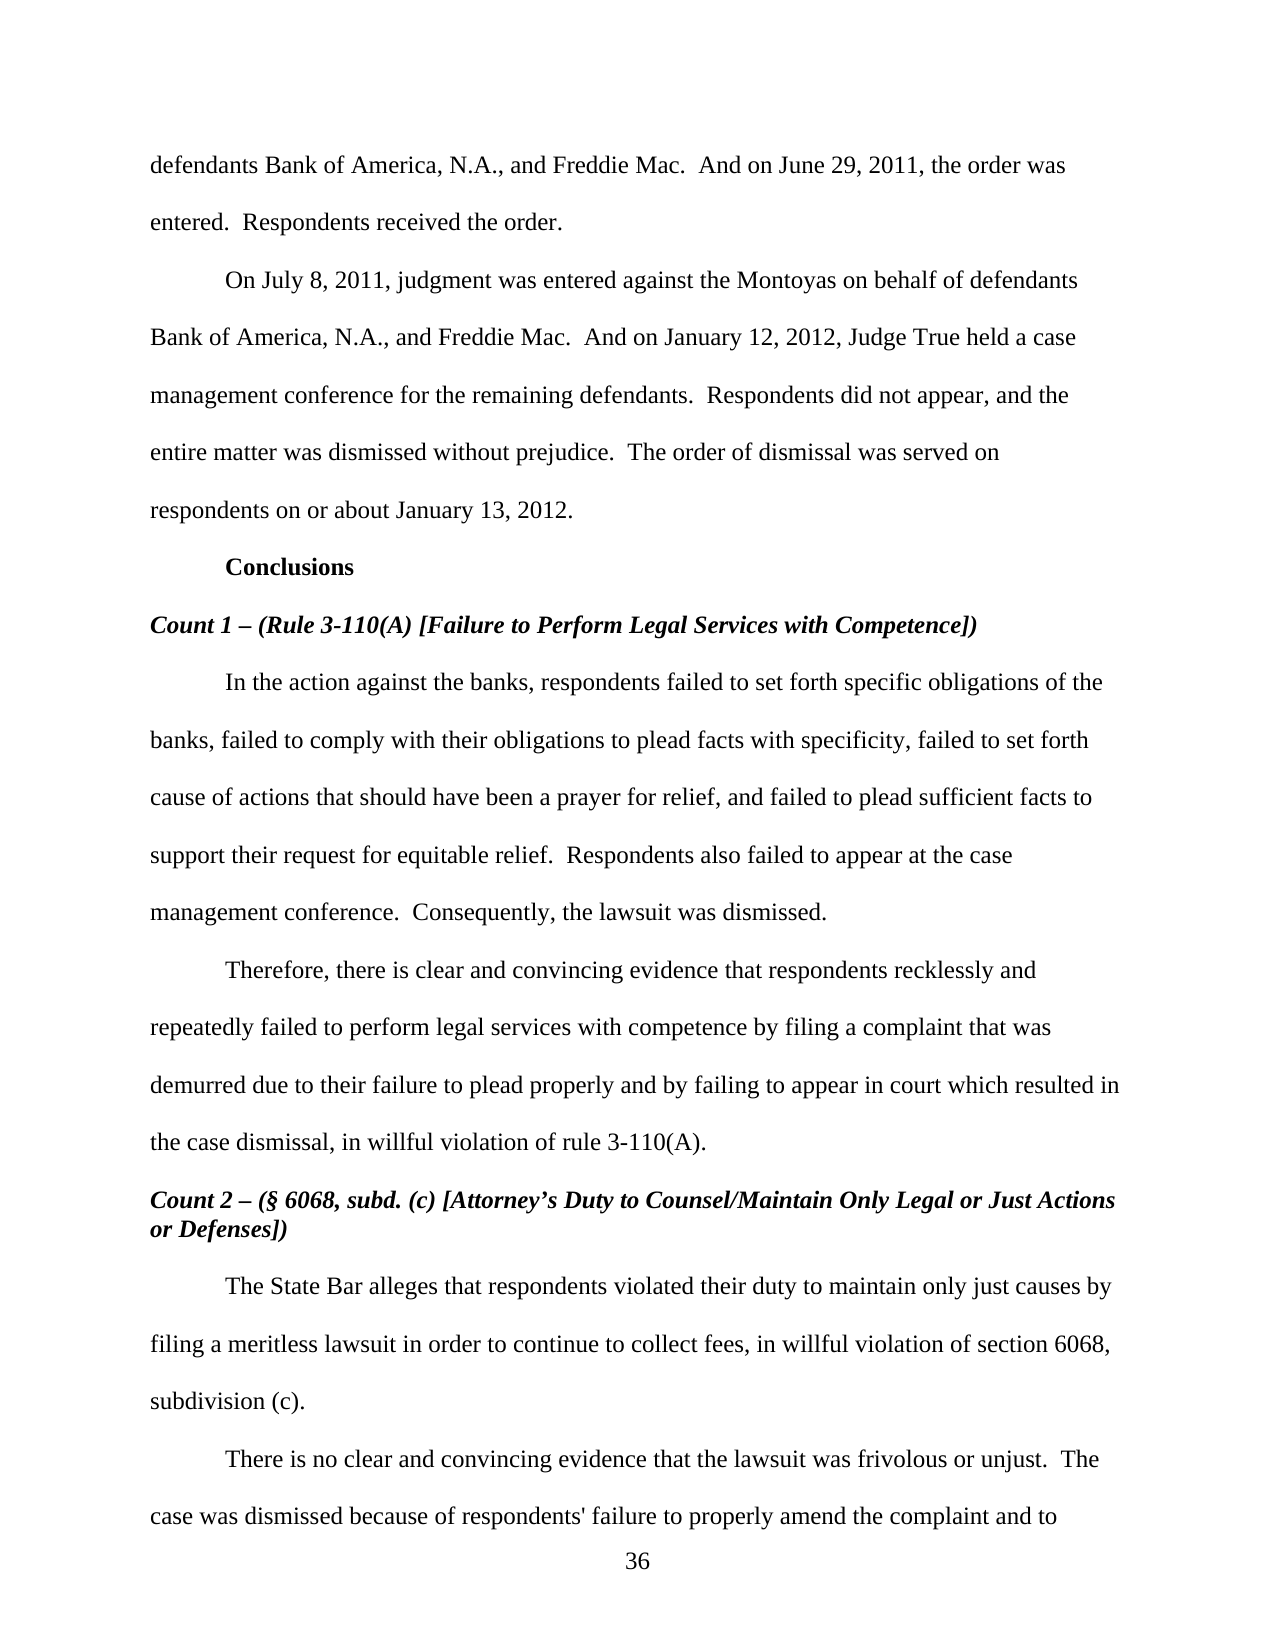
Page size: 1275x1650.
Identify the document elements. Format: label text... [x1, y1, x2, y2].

text Conclusions [150, 552, 1125, 581]
text Count 1 – (Rule 3-110(A) [Failure to Perform Legal Services with Competence]) [150, 610, 1125, 639]
text Therefore, there is clear and convincing evidence that respondents recklessly and repeatedly failed to perform legal services with competence by filing a complaint that was demurred due to their failure to plead properly and by failing to appear in court which resulted in the case dismissal, in willful violation of rule 3-110(A). [150, 955, 1125, 1156]
text In the action against the banks, respondents failed to set forth specific obligations of the banks, failed to comply with their obligations to plead facts with specificity, failed to set forth cause of actions that should have been a prayer for relief, and failed to plead sufficient facts to support their request for equitable relief. Respondents also failed to appear at the case management conference. Consequently, the lawsuit was dismissed. [150, 667, 1125, 926]
text The State Bar alleges that respondents violated their duty to maintain only just causes by filing a meritless lawsuit in order to continue to collect fees, in willful violation of section 6068, subdivision (c). [150, 1271, 1125, 1415]
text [150, 150, 1125, 236]
text Count 2 – (§ 6068, subd. (c) [Attorney’s Duty to Counsel/Maintain Only Legal or Just Actions or Defenses]) [150, 1185, 1125, 1242]
text On July 8, 2011, judgment was entered against the Montoyas on behalf of defendants Bank of America, N.A., and Freddie Mac. And on January 12, 2012, Judge True held a case management conference for the remaining defendants. Respondents did not appear, and the entire matter was dismissed without prejudice. The order of dismissal was served on respondents on or about January 13, 2012. [150, 265, 1125, 524]
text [150, 1444, 1125, 1530]
